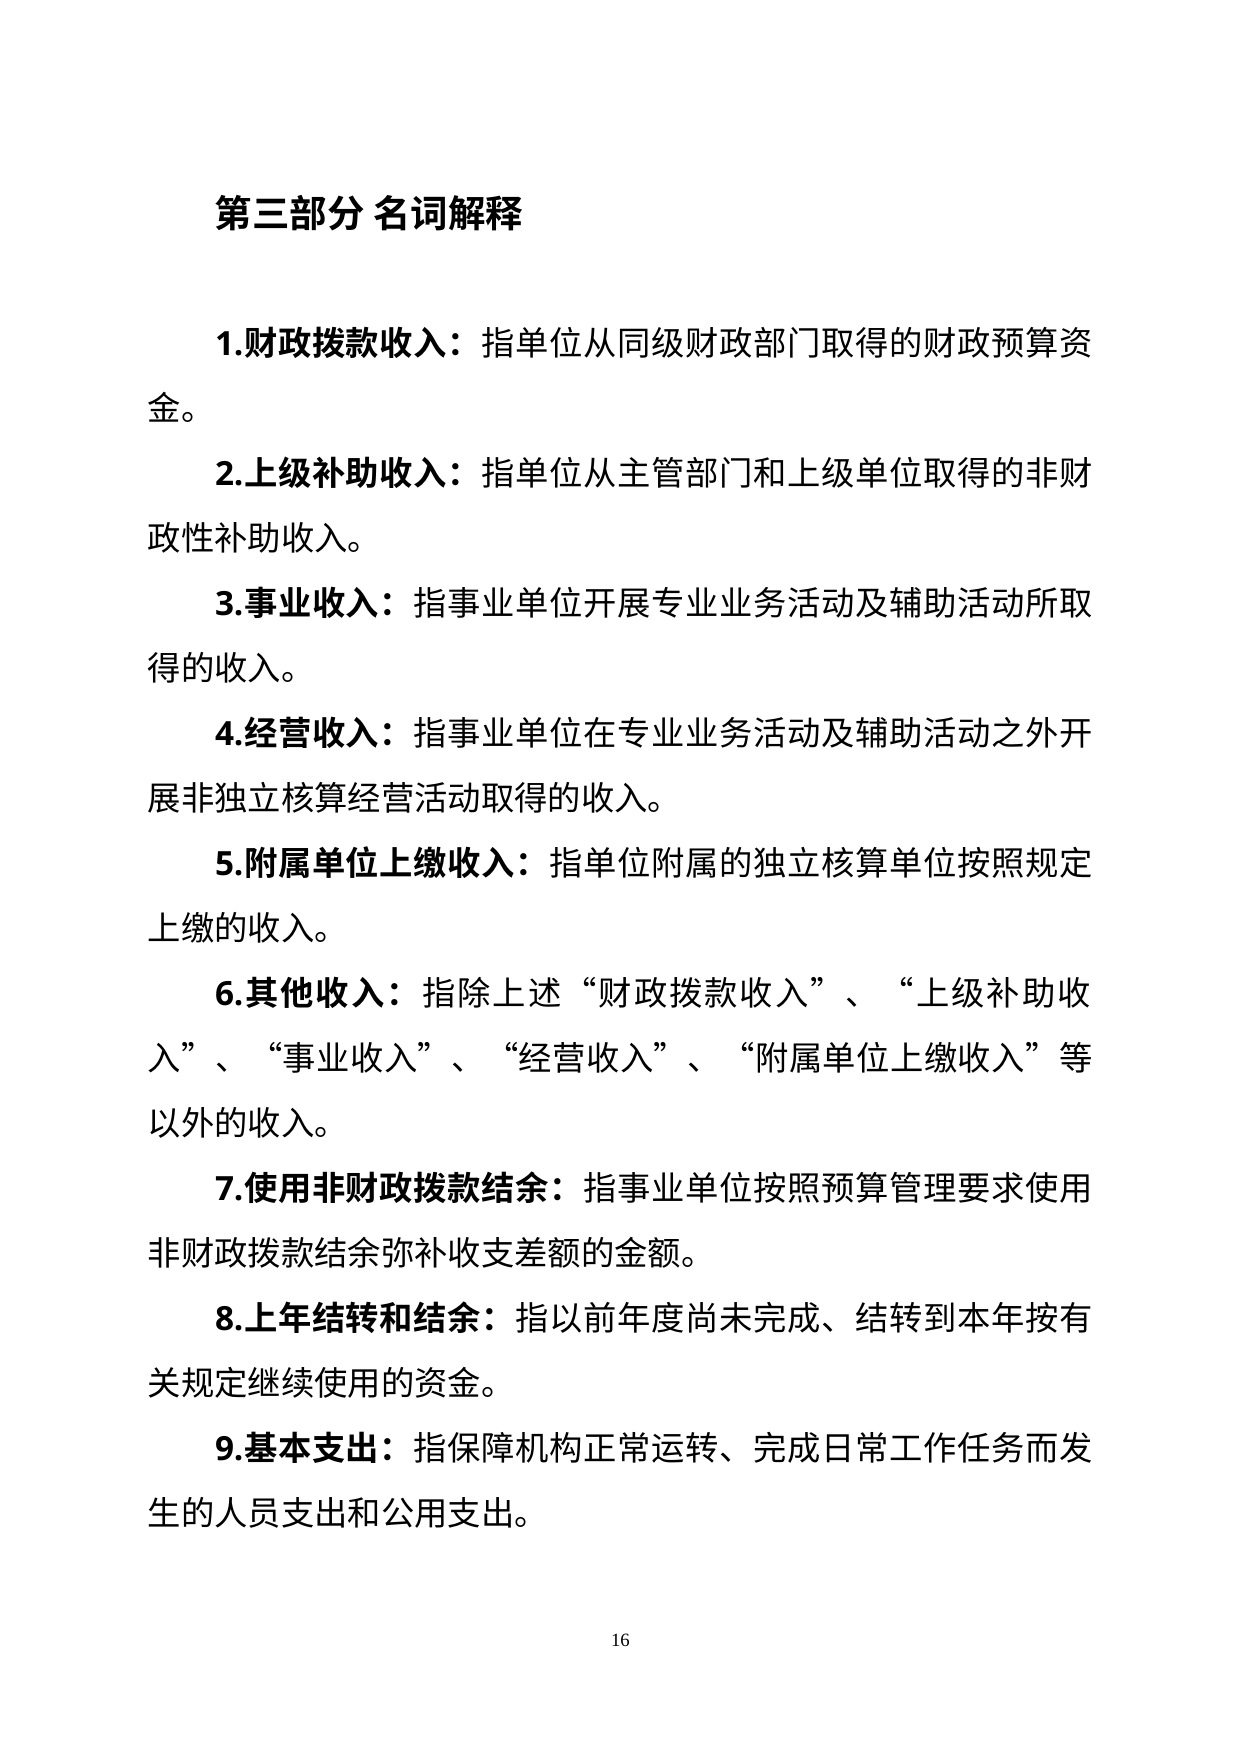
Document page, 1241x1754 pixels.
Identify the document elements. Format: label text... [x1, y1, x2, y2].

text 9.基本支出：指保障机构正常运转、完成日常工作任务而发生的人员支出和公用支出。 [148, 1413, 1092, 1543]
text 4.经营收入：指事业单位在专业业务活动及辅助活动之外开展非独立核算经营活动取得的收入。 [148, 698, 1092, 828]
text 2.上级补助收入：指单位从主管部门和上级单位取得的非财政性补助收入。 [148, 438, 1092, 568]
text 3.事业收入：指事业单位开展专业业务活动及辅助活动所取得的收入。 [148, 568, 1092, 698]
text 8.上年结转和结余：指以前年度尚未完成、结转到本年按有关规定继续使用的资金。 [148, 1283, 1092, 1413]
text 7.使用非财政拨款结余：指事业单位按照预算管理要求使用非财政拨款结余弥补收支差额的金额。 [148, 1153, 1092, 1283]
text 1.财政拨款收入：指单位从同级财政部门取得的财政预算资金。 [148, 308, 1092, 438]
text 2022年度本级财政未对本部门某一项目开展评价工作第三部分 名词解释 [148, 178, 1092, 243]
text 5.附属单位上缴收入：指单位附属的独立核算单位按照规定上缴的收入。 [148, 828, 1092, 958]
text 6.其他收入：指除上述“财政拨款收入”、“上级补助收入”、“事业收入”、“经营收入”、“附属单位上缴收入”等以外的收入。 [148, 958, 1092, 1153]
